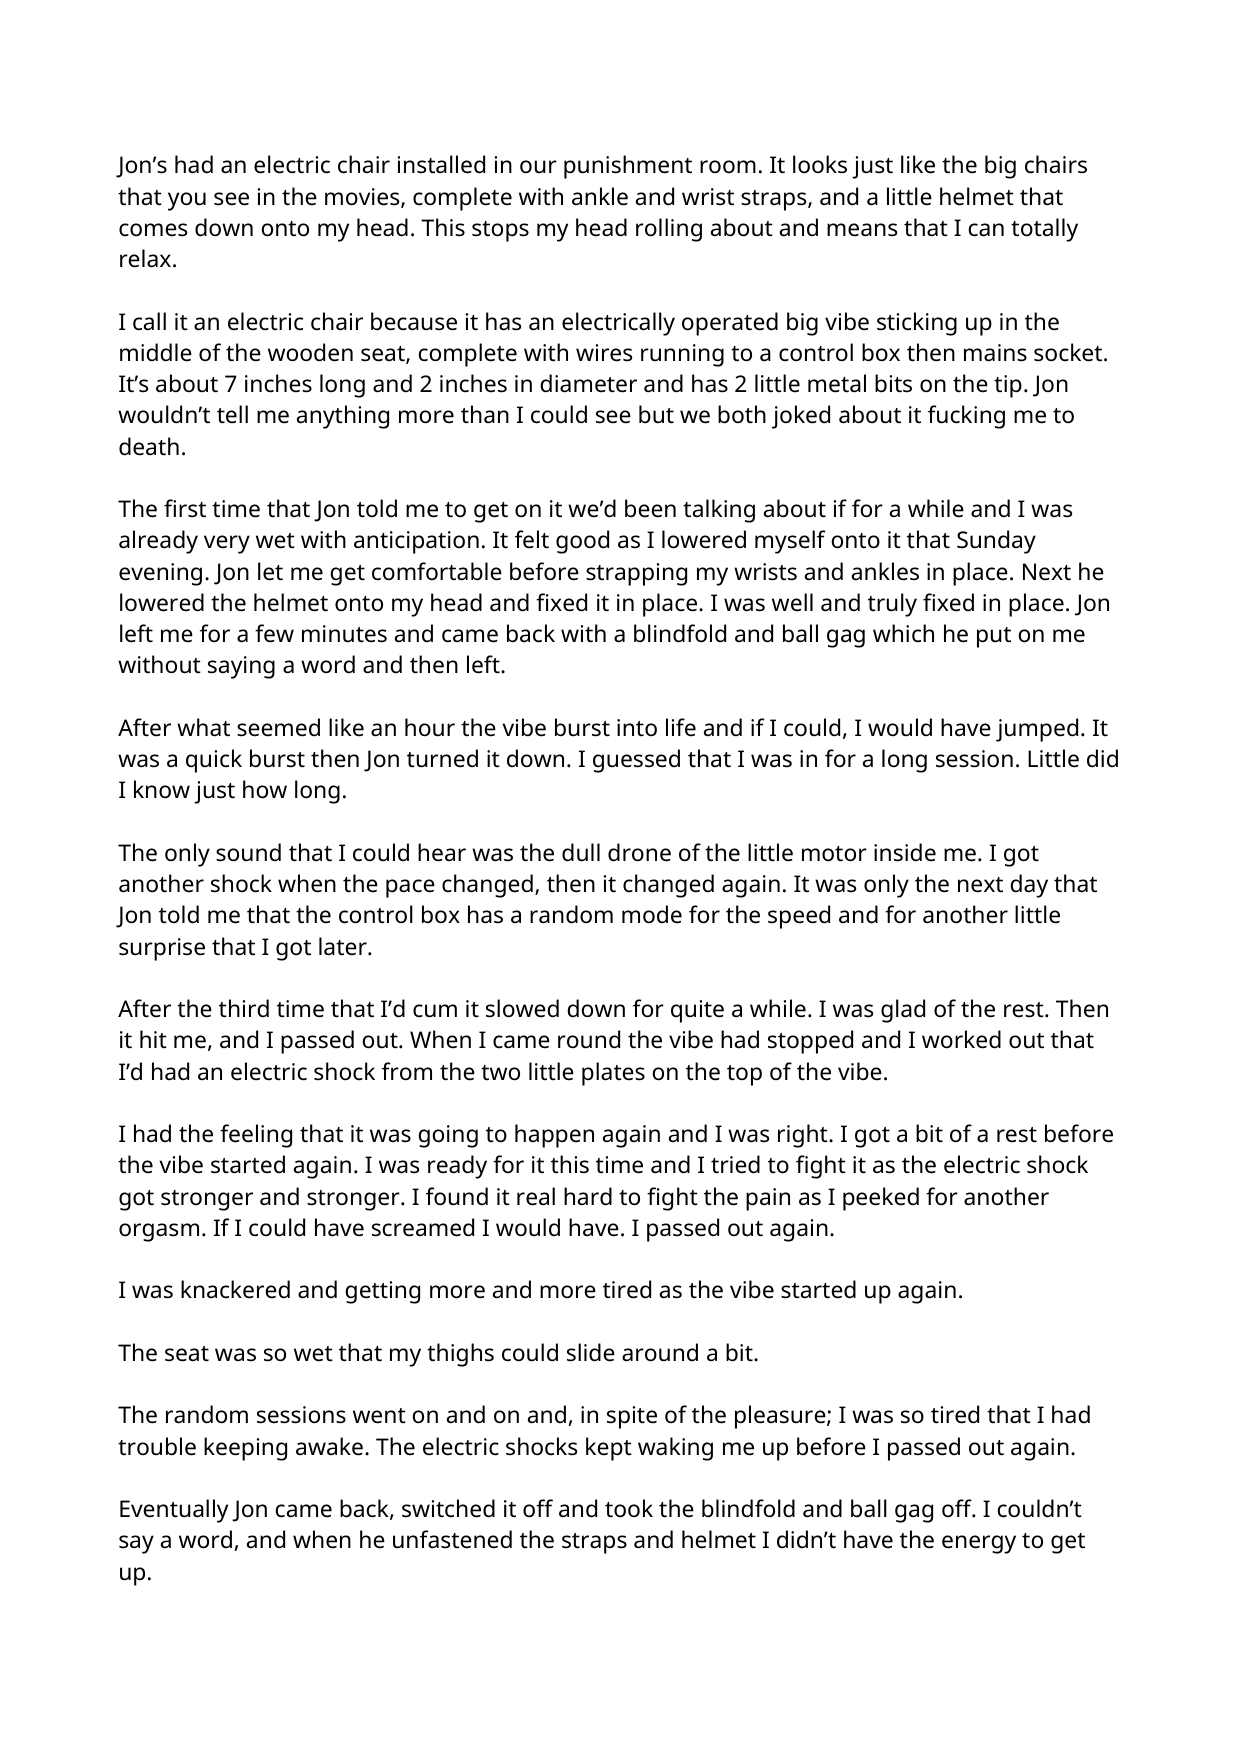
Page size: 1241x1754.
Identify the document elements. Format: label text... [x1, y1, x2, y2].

text I was knackered and getting more and more tired as the vibe started up again. [118, 1274, 1122, 1306]
text The random sessions went on and on and, in spite of the pleasure; I was so tired that I had trouble keeping awake. The electric shocks kept waking me up before I passed out again. [118, 1399, 1122, 1462]
text I had the feeling that it was going to happen again and I was right. I got a bit of a rest before the vibe started again. I was ready for it this time and I tried to fight it as the electric shock got stronger and stronger. I found it real hard to fight the pain as I peeked for another orgasm. If I could have screamed I would have. I passed out again. [118, 1118, 1122, 1243]
text Eventually Jon came back, switched it off and took the blindfold and ball gag off. I couldn’t say a word, and when he unfastened the straps and helmet I didn’t have the energy to get up. [118, 1493, 1122, 1587]
text After the third time that I’d cum it slowed down for quite a while. I was glad of the rest. Then it hit me, and I passed out. When I came round the vibe had stopped and I worked out that I’d had an electric shock from the two little plates on the top of the vibe. [118, 993, 1122, 1087]
text Jon’s had an electric chair installed in our punishment room. It looks just like the big chairs that you see in the movies, complete with ankle and wrist straps, and a little helmet that comes down onto my head. This stops my head rolling about and means that I can totally relax. [118, 149, 1122, 274]
text The only sound that I could hear was the dull drone of the little motor inside me. I got another shock when the pace changed, then it changed again. It was only the next day that Jon told me that the control box has a random mode for the speed and for another little surprise that I got later. [118, 837, 1122, 962]
text The seat was so wet that my thighs could slide around a bit. [118, 1337, 1122, 1368]
text After what seemed like an hour the vibe burst into life and if I could, I would have jumped. It was a quick burst then Jon turned it down. I guessed that I was in for a long session. Little did I know just how long. [118, 712, 1122, 806]
text The first time that Jon told me to get on it we’d been talking about if for a while and I was already very wet with anticipation. It felt good as I lowered myself onto it that Sunday evening. Jon let me get comfortable before strapping my wrists and ankles in place. Next he lowered the helmet onto my head and fixed it in place. I was well and truly fixed in place. Jon left me for a few minutes and came back with a blindfold and ball gag which he put on me without saying a word and then left. [118, 493, 1122, 681]
text I call it an electric chair because it has an electrically operated big vibe sticking up in the middle of the wooden seat, complete with wires running to a control box then mains socket. It’s about 7 inches long and 2 inches in diameter and has 2 little metal bits on the tip. Jon wouldn’t tell me anything more than I could see but we both joked about it fucking me to death. [118, 306, 1122, 462]
